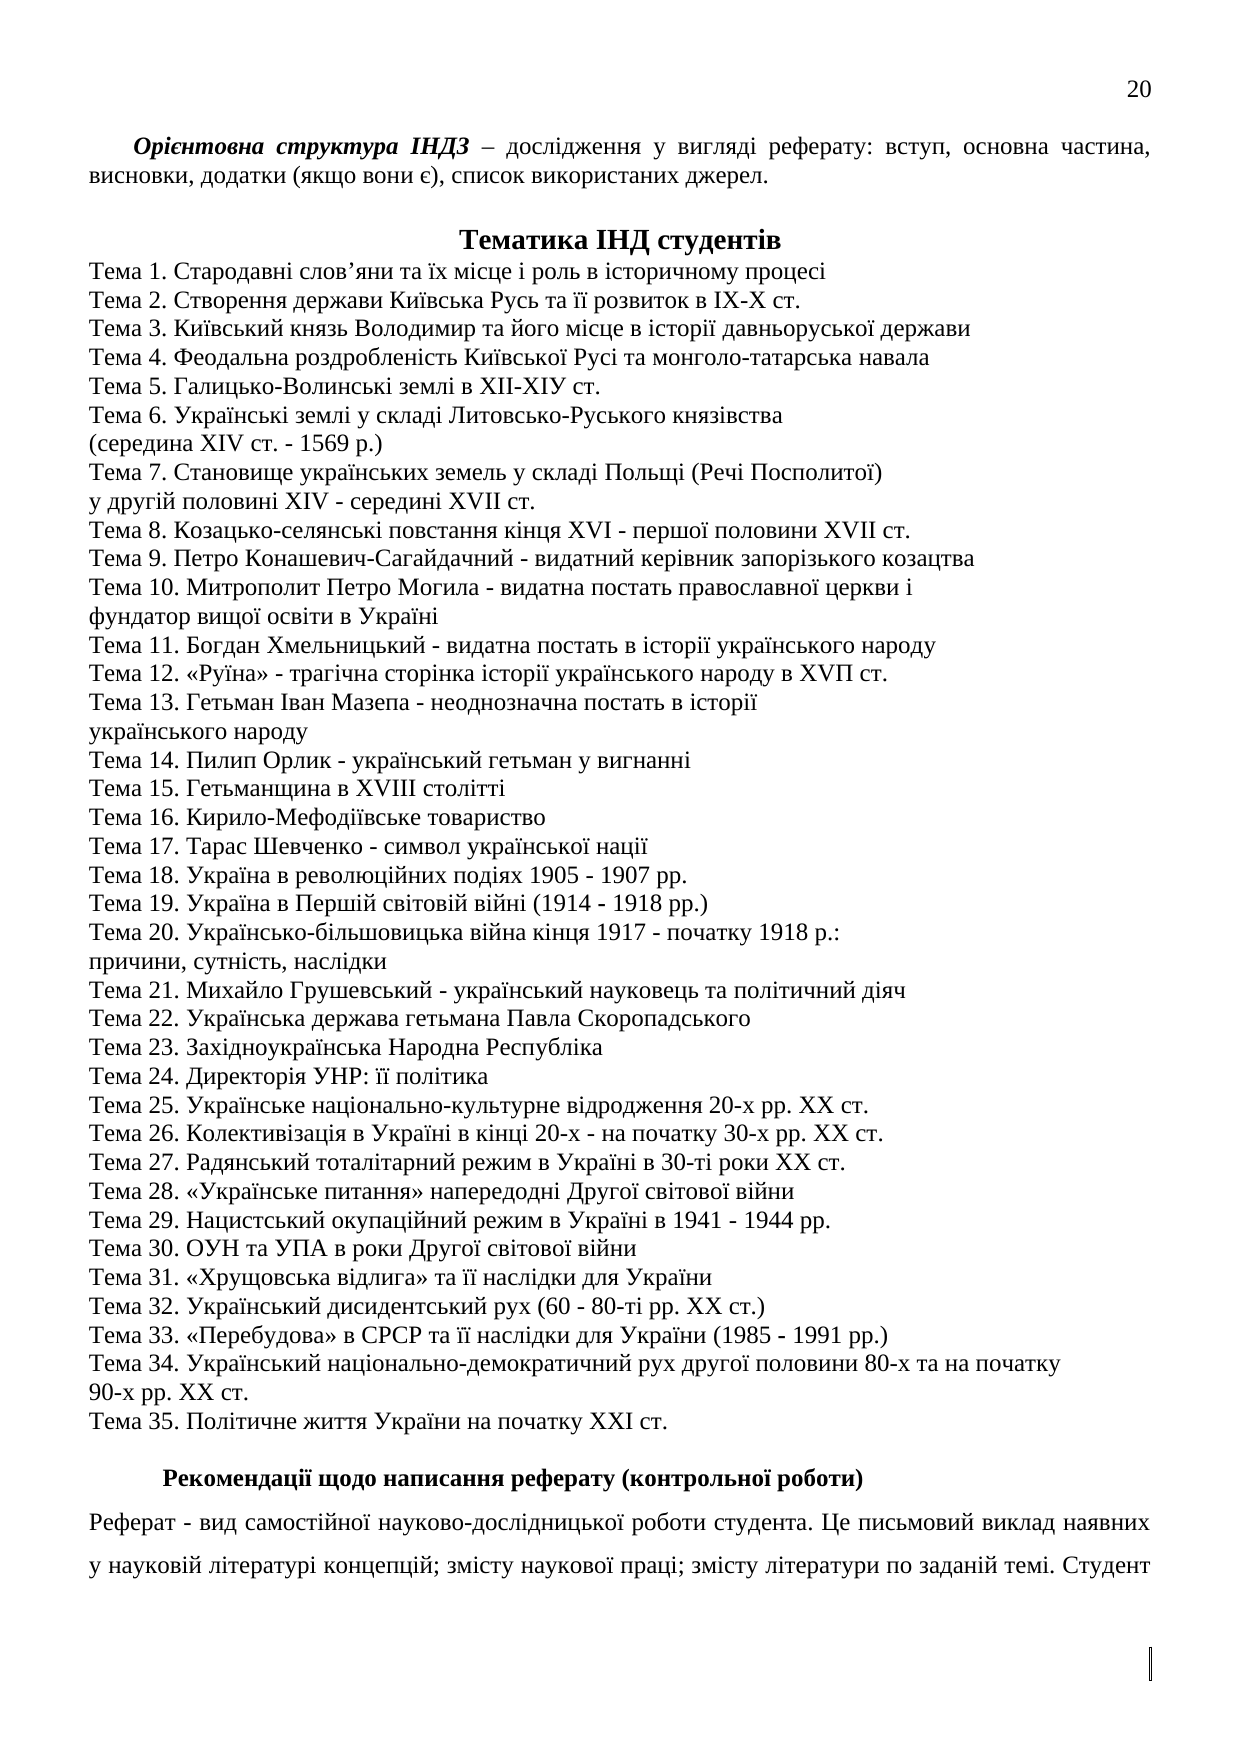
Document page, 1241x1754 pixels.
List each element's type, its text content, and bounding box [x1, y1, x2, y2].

text у другій половині XIV - середині XVII ст. [89, 486, 1152, 515]
text Тематика ІНД студентів [89, 222, 1152, 256]
text Тема 7. Становище українських земель у складі Польщі (Речі Посполитої) [89, 457, 1152, 486]
text Тема 32. Український дисидентський рух (60 - 80-ті рр. ХХ ст.) [89, 1291, 1152, 1320]
text Тема 26. Колективізація в Україні в кінці 20-х - на початку 30-х рр. XX ст. [89, 1118, 1152, 1147]
text Тема 30. ОУН та УПА в роки Другої світової війни [89, 1233, 1152, 1262]
text Орієнтовна структура ІНДЗ – дослідження у вигляді реферату: вступ, основна частина, висновки, додатки (якщо вони є), список використаних джерел. [89, 131, 1152, 189]
text Тема 34. Український національно-демократичний рух другої половини 80-х та на початку [89, 1348, 1152, 1377]
text Тема 27. Радянський тоталітарний режим в Україні в 30-ті роки ХХ ст. [89, 1147, 1152, 1176]
text Тема 17. Тарас Шевченко - символ української нації [89, 831, 1152, 860]
text Тема 3. Київський князь Володимир та його місце в історії давньоруської держави [89, 313, 1152, 342]
text Тема 18. Україна в революційних подіях 1905 - 1907 рр. [594, 860, 1152, 888]
text Тема 28. «Українське питання» напередодні Другої світової війни [89, 1176, 1152, 1205]
text Тема 23. Західноукраїнська Народна Республіка [89, 1032, 1152, 1061]
text Тема 5. Галицько-Волинські землі в ХІІ-ХІУ ст. [89, 371, 1152, 400]
text Тема 2. Створення держави Київська Русь та її розвиток в ІХ-Х ст. [89, 285, 1152, 313]
text Тема 25. Українське національно-культурне відродження 20-х рр. XX ст. [89, 1090, 1152, 1118]
text причини, сутність, наслідки [89, 946, 1152, 975]
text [89, 1507, 1152, 1578]
text Тема 10. Митрополит Петро Могила - видатна постать православної церкви і [89, 572, 1152, 601]
text Тема 33. «Перебудова» в СРСР та її наслідки для України (1985 - 1991 рр.) [786, 1320, 1152, 1348]
text Тема 29. Нацистський окупаційний режим в Україні в 1941 - 1944 рр. [737, 1205, 1152, 1233]
text Тема 31. «Хрущовська відлига» та її наслідки для України [89, 1262, 1152, 1291]
text Тема 9. Петро Конашевич-Сагайдачний - видатний керівник запорізького козацтва [89, 543, 1152, 572]
text 90-х рр. XX ст. [89, 1377, 1152, 1406]
text Тема 15. Гетьманщина в XVIII столітті [89, 773, 1152, 802]
text українського народу [89, 716, 1152, 745]
text Тема 13. Гетьман Іван Мазепа - неоднозначна постать в історії [89, 687, 1152, 716]
text Тема 29. Нацистський окупаційний режим в Україні в 1941 - 1944 рр. [89, 1205, 723, 1233]
text Тема 22. Українська держава гетьмана Павла Скоропадського [89, 1003, 1152, 1032]
text фундатор вищої освіти в Україні [89, 601, 1152, 630]
text Тема 35. Політичне життя України на початку ХХІ ст. [89, 1406, 1152, 1435]
text Рекомендації щодо написання реферату (контрольної роботи) [89, 1463, 1152, 1492]
text Тема 18. Україна в революційних подіях 1905 - 1907 рр. [89, 860, 579, 888]
text Тема 21. Михайло Грушевський - український науковець та політичний діяч [89, 975, 1152, 1003]
text Тема 16. Кирило-Мефодіївське товариство [89, 802, 1152, 831]
text Тема 20. Українсько-більшовицька війна кінця 1917 - початку 1918 р.: [89, 917, 1152, 946]
text Тема 14. Пилип Орлик - український гетьман у вигнанні [89, 745, 1152, 773]
text Тема 24. Директорія УНР: її політика [89, 1061, 1152, 1090]
text Тема 4. Феодальна роздробленість Київської Русі та монголо-татарська навала [89, 342, 1152, 371]
text Тема 11. Богдан Хмельницький - видатна постать в історії українського народу [89, 630, 1152, 658]
text Тема 33. «Перебудова» в СРСР та її наслідки для України (1985 - 1991 рр.) [89, 1320, 771, 1348]
text Тема 12. «Руїна» - трагічна сторінка історії українського народу в XVП ст. [89, 658, 1152, 687]
text Тема 8. Козацько-селянські повстання кінця XVI - першої половини XVII ст. [89, 515, 1152, 543]
text (середина XIV ст. - 1569 р.) [89, 428, 1152, 457]
text Тема 19. Україна в Першій світовій війні (1914 - 1918 рр.) [89, 888, 1152, 917]
text Тема 1. Стародавні слов’яни та їх місце і роль в історичному процесі [89, 256, 1152, 285]
text Тема 6. Українські землі у складі Литовсько-Руського князівства [89, 400, 1152, 428]
